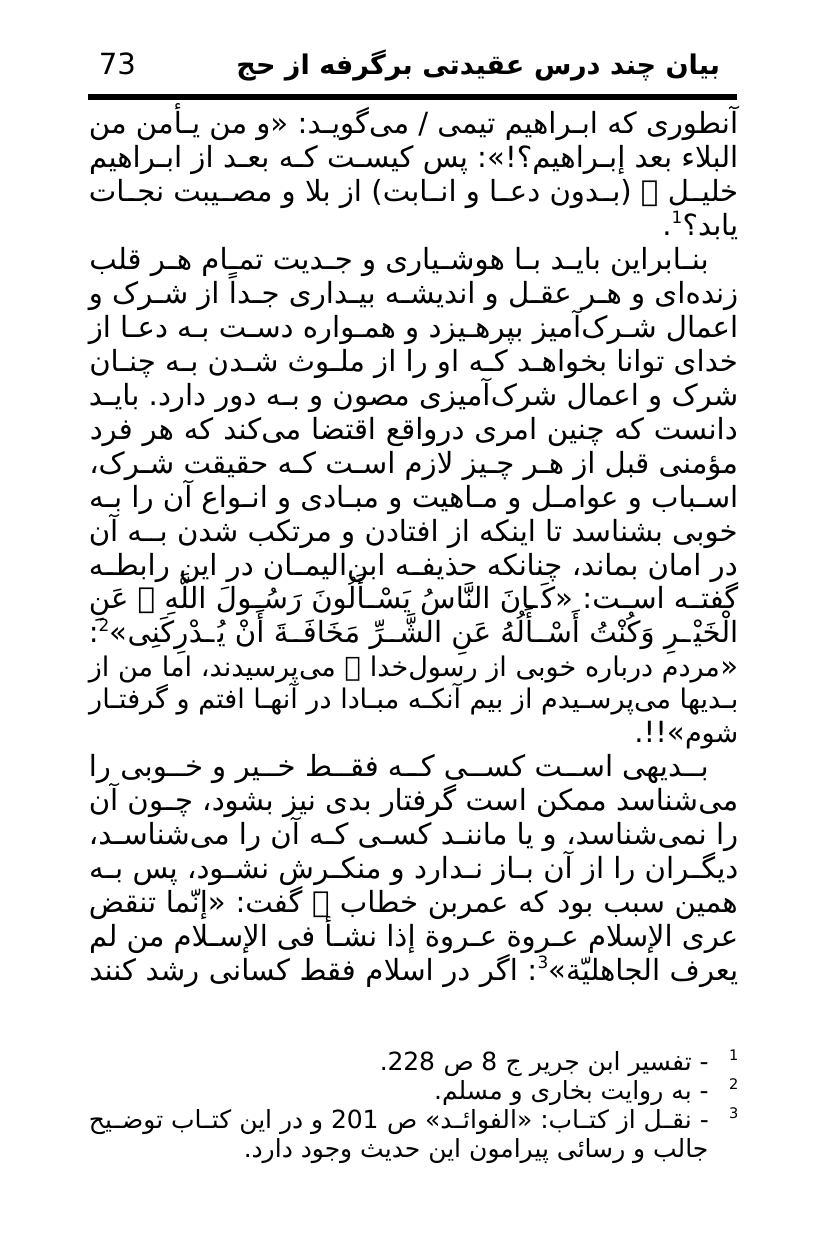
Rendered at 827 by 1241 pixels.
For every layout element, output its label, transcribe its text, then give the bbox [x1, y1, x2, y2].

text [89, 106, 738, 242]
text بنابراین باید با هوشیاری و جدیت تمام هر قلب زنده‌ای و هر عقل و اندیشه بیداری جداً از شرک و اعمال شرک‌آمیز بپرهیزد و همواره دست به دعا از خدای توانا بخواهد که او را از ملوث شدن به چنان شرک و اعمال شرک‌آمیزی مصون و به دور دارد. باید دانست که چنین امری درواقع اقتضا می‌کند که هر فرد مؤمنی قبل از هر چیز لازم است که حقیقت شرک، اسباب و عوامل و ماهیت و مبادی و انواع آن را به خوبی بشناسد تا اینکه از افتادن و مرتکب شدن به آن در امان بماند، چنانکه حذیفه ابن‌الیمان در این رابطه گفته است: «كَانَ النَّاسُ يَسْأَلُونَ رَسُولَ اللَّهِ عَنِ الْخَيْرِ وَكُنْتُ أَسْأَلُهُ عَنِ الشَّرِّ مَخَافَةَ أَنْ يُدْرِكَنِى»: «مردم درباره خوبی از رسول‌خدا می‌پرسیدند، اما من از بدیها می‌پرسیدم از بیم آنکه مبادا در آنها افتم و گرفتار شوم»!!. [89, 242, 738, 749]
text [89, 749, 738, 987]
